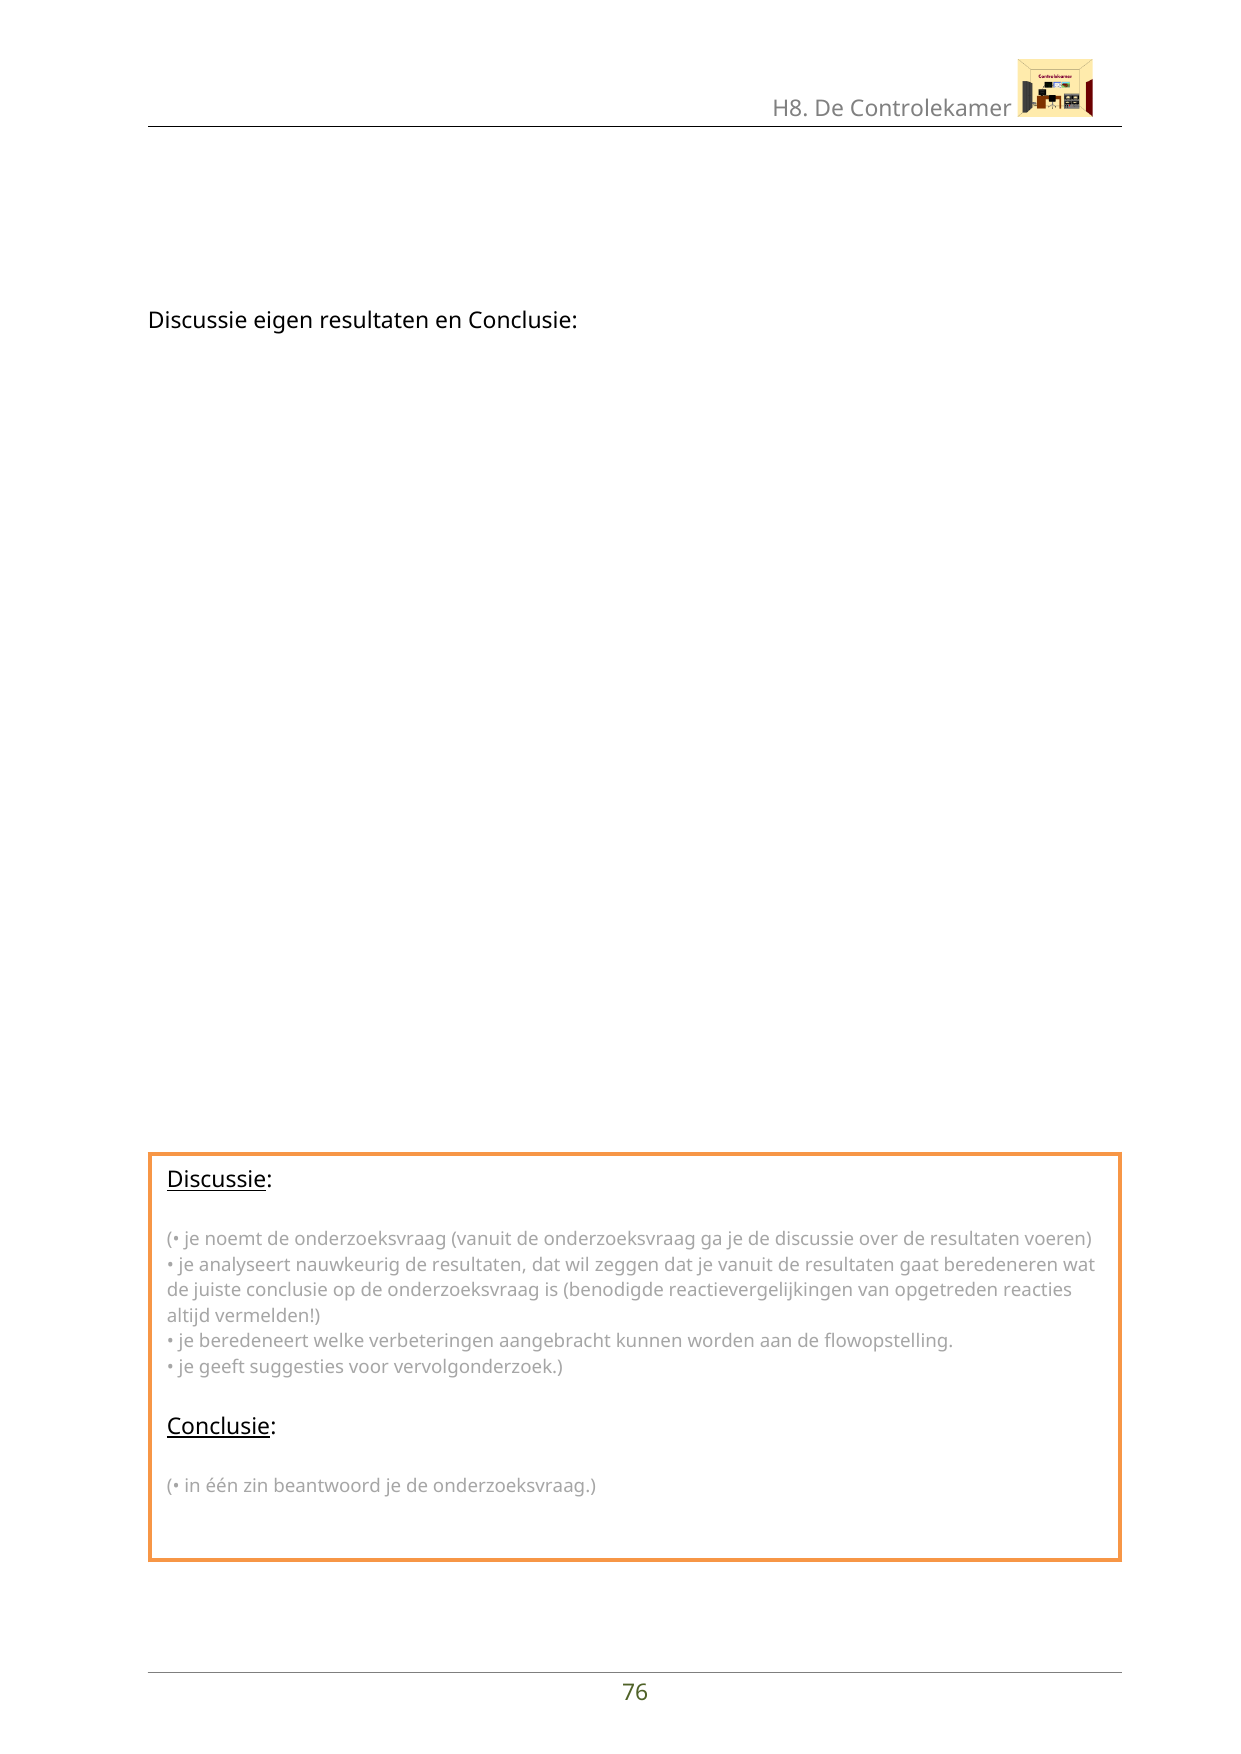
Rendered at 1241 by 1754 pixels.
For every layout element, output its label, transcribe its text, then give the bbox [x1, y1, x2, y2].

picture [1017, 59, 1093, 117]
text Discussie eigen resultaten en Conclusie: [148, 304, 1122, 335]
